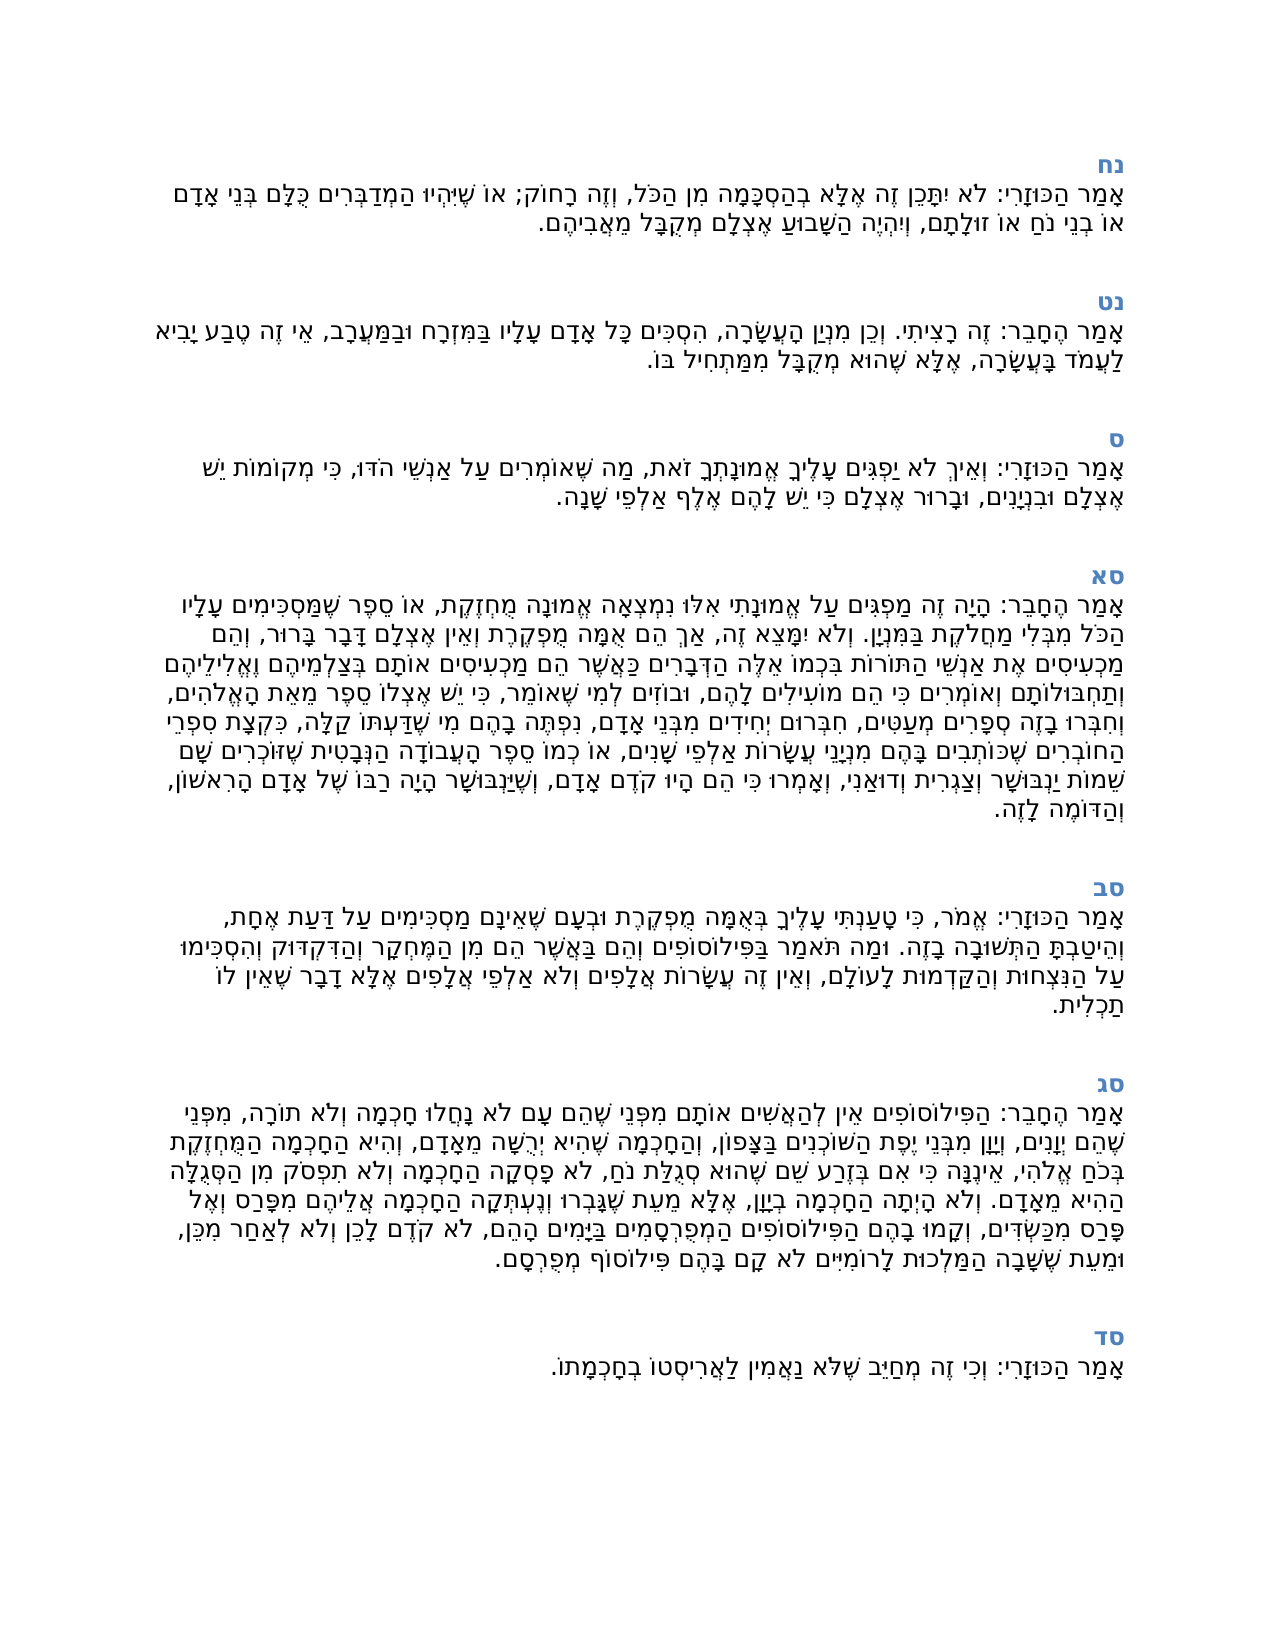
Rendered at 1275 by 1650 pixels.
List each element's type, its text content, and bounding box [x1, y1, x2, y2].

subtitle נט [150, 287, 1125, 316]
text אָמַר הֶחָבֵר: זֶה רָצִיתִי. וְכֵן מִנְיַן הָעֲשָׂרָה, הִסְכִּים כָּל אָדָם עָלָיו בַּמִּזְרָח וּבַמַּעֲרָב, אֵי זֶה טֶבַע יָבִיא לַעֲמֹד בָּעֲשָׂרָה, אֶלָּא שֶׁהוּא מְקֻבָּל מִמַּתְחִיל בּוֹ. [150, 316, 1125, 403]
subtitle סג [150, 1069, 1125, 1098]
text אָמַר הַכּוּזָרִי: לֹא יִתָּכֵן זֶה אֶלָּא בְהַסְכָּמָה מִן הַכֹּל, וְזֶה רָחוֹק; אוֹ שֶׁיִּהְיוּ הַמְדַבְּרִים כֻּלָּם בְּנֵי אָדָם אוֹ בְנֵי נֹחַ אוֹ זוּלָתָם, וְיִהְיֶה הַשָּׁבוּעַ אֶצְלָם מְקֻבָּל מֵאֲבִיהֶם. [150, 179, 1125, 266]
text אָמַר הַכּוּזָרִי: אֱמֹר, כִּי טָעַנְתִּי עָלֶיךָ בְּאֻמָּה מֻפְקֶרֶת וּבְעָם שֶׁאֵינָם מַסְכִּימִים עַל דַּעַת אֶחָת, וְהֵיטַבְתָּ הַתְּשׁוּבָה בָזֶה. וּמַה תֹּאמַר בַּפִּילוֹסוֹפִים וְהֵם בַּאֲשֶׁר הֵם מִן הַמֶּחְקָר וְהַדִּקְדּוּק וְהִסְכִּימוּ עַל הַנִּצְחוּת וְהַקַּדְמוּת לָעוֹלָם, וְאֵין זֶה עֲשָׂרוֹת אֲלָפִים וְלֹא אַלְפֵי אֲלָפִים אֶלָּא דָבָר שֶׁאֵין לוֹ תַכְלִית. [150, 902, 1125, 1048]
text אָמַר הַכּוּזָרִי: וְאֵיךְ לֹא יַפְגִּים עָלֶיךָ אֱמוּנָתְךָ זֹאת, מַה שֶּׁאוֹמְרִים עַל אַנְשֵׁי הֹדּוּ, כִּי מְקוֹמוֹת יֵשׁ אֶצְלָם וּבִנְיָנִים, וּבָרוּר אֶצְלָם כִּי יֵשׁ לָהֶם אֶלֶף אַלְפֵי שָׁנָה. [150, 453, 1125, 540]
text אָמַר הֶחָבֵר: הָיָה זֶה מַפְגִּים עַל אֱמוּנָתִי אִלּוּ נִמְצְאָה אֱמוּנָה מֻחְזֶקֶת, אוֹ סֵפֶר שֶׁמַּסְכִּימִים עָלָיו הַכֹּל מִבְּלִי מַחֲלֹקֶת בַּמִּנְיָן. וְלֹא יִמָּצֵא זֶה, אַךְ הֵם אֻמָּה מֻפְקֶרֶת וְאֵין אֶצְלָם דָּבָר בָּרוּר, וְהֵם מַכְעִיסִים אֶת אַנְשֵׁי הַתּוֹרוֹת בִּכְמוֹ אֵלֶּה הַדְּבָרִים כַּאֲשֶׁר הֵם מַכְעִיסִים אוֹתָם בְּצַלְמֵיהֶם וֶאֱלִילֵיהֶם וְתַחְבּוּלוֹתָם וְאוֹמְרִים כִּי הֵם מוֹעִילִים לָהֶם, וּבוֹזִים לְמִי שֶׁאוֹמֵר, כִּי יֵשׁ אֶצְלוֹ סֵפֶר מֵאֵת הָאֱלֹהִים, וְחִבְּרוּ בָזֶה סְפָרִים מְעַטִּים, חִבְּרוּם יְחִידִים מִבְּנֵי אָדָם, נִפְתֶּה בָהֶם מִי שֶׁדַּעְתּוֹ קַלָּה, כִּקְצָת סִפְרֵי הַחוֹבְרִים שֶׁכּוֹתְבִים בָּהֶם מִנְיָנֵי עֲשָׂרוֹת אַלְפֵי שָׁנִים, אוֹ כְמוֹ סֵפֶר הָעֲבוֹדָה הַנְּבָטִית שֶׁזּוֹכְרִים שָׁם שֵׁמוֹת יַנְבּוּשָׁר וְצַגְרִית וְדוּאַנִי, וְאָמְרוּ כִּי הֵם הָיוּ קֹדֶם אָדָם, וְשֶׁיַּנְבּוּשָׁר הָיָה רַבּוֹ שֶׁל אָדָם הָרִאשׁוֹן, וְהַדּוֹמֶה לָזֶה. [150, 590, 1125, 852]
subtitle סב [150, 873, 1125, 902]
subtitle סד [150, 1322, 1125, 1352]
subtitle סא [150, 561, 1125, 590]
subtitle ס [150, 424, 1125, 453]
text אָמַר הַכּוּזָרִי: וְכִי זֶה מְחַיֵּב שֶׁלֹּא נַאֲמִין לַאֲרִיסְטוֹ בְחָכְמָתוֹ. [150, 1352, 1125, 1409]
text אָמַר הֶחָבֵר: הַפִּילוֹסוֹפִים אֵין לְהַאֲשִׁים אוֹתָם מִפְּנֵי שֶׁהֵם עָם לֹא נָחֲלוּ חָכְמָה וְלֹא תוֹרָה, מִפְּנֵי שֶׁהֵם יְוָנִים, וְיָוָן מִבְּנֵי יֶפֶת הַשּׁוֹכְנִים בַּצָּפוֹן, וְהַחָכְמָה שֶׁהִיא יְרֻשָּׁה מֵאָדָם, וְהִיא הַחָכְמָה הַמֻּחְזֶקֶת בְּכֹחַ אֱלֹהִי, אֵינֶנָּה כִּי אִם בְּזֶרַע שֵׁם שֶׁהוּא סְגֻלַּת נֹחַ, לֹא פָסְקָה הַחָכְמָה וְלֹא תִפְסֹק מִן הַסְּגֻלָּה הַהִיא מֵאָדָם. וְלֹא הָיְתָה הַחָכְמָה בְיָוָן, אֶלָּא מֵעֵת שֶׁגָּבְרוּ וְנֶעְתְּקָה הַחָכְמָה אֲלֵיהֶם מִפָּרַס וְאֶל פָּרַס מִכַּשְׂדִּים, וְקָמוּ בָהֶם הַפִּילוֹסוֹפִים הַמְפֻרְסָמִים בַּיָּמִים הָהֵם, לֹא קֹדֶם לָכֵן וְלֹא לְאַחַר מִכֵּן, וּמֵעֵת שֶׁשָּׁבָה הַמַּלְכוּת לָרוֹמִיִּים לֹא קָם בָּהֶם פִּילוֹסוֹף מְפֻרְסָם. [150, 1098, 1125, 1302]
subtitle נח [150, 150, 1125, 179]
